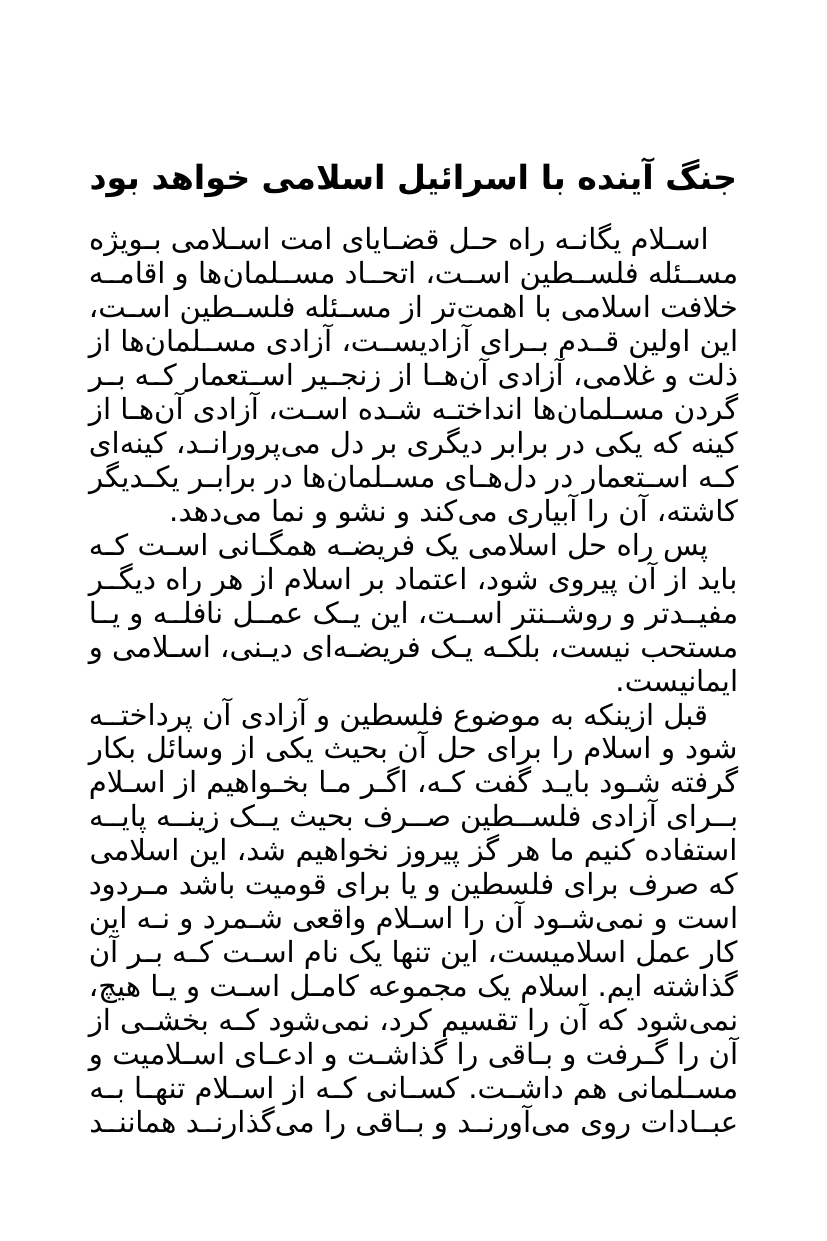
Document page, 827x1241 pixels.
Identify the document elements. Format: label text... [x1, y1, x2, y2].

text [89, 698, 738, 1139]
text اسلام یگانه راه حل قضایای امت اسلامی بویژه مسئله فلسطین است، اتحاد مسلمان‌ها و اقامه خلافت اسلامی با اهمت‌تر از مسئله فلسطین است، این اولین قدم برای آزادیست، آزادی مسلمان‌ها از ذلت و غلامی، آزادی آن‌ها از زنجیر استعمار که بر گردن مسلمان‌ها انداخته شده است، آزادی آن‌ها از کینه که یکی در برابر دیگری بر دل می‌پروراند، کینه‌ای که استعمار در دل‌های مسلمان‌ها در برابر یکدیگر کاشته، آن را آبیاری می‌کند و نشو و نما می‌دهد. [89, 222, 738, 528]
text جنگ آينده با اسرائيل اسلامی خواهد بود [89, 158, 738, 197]
text پس راه حل اسلامی یک فریضه همگانی است که باید از آن پیروی شود، اعتماد بر اسلام از هر راه دیگر مفیدتر و روشنتر است، این یک عمل نافله و یا مستحب نیست، بلکه یک فریضه‌ای دینی، اسلامی و ایمانیست. [89, 528, 738, 698]
